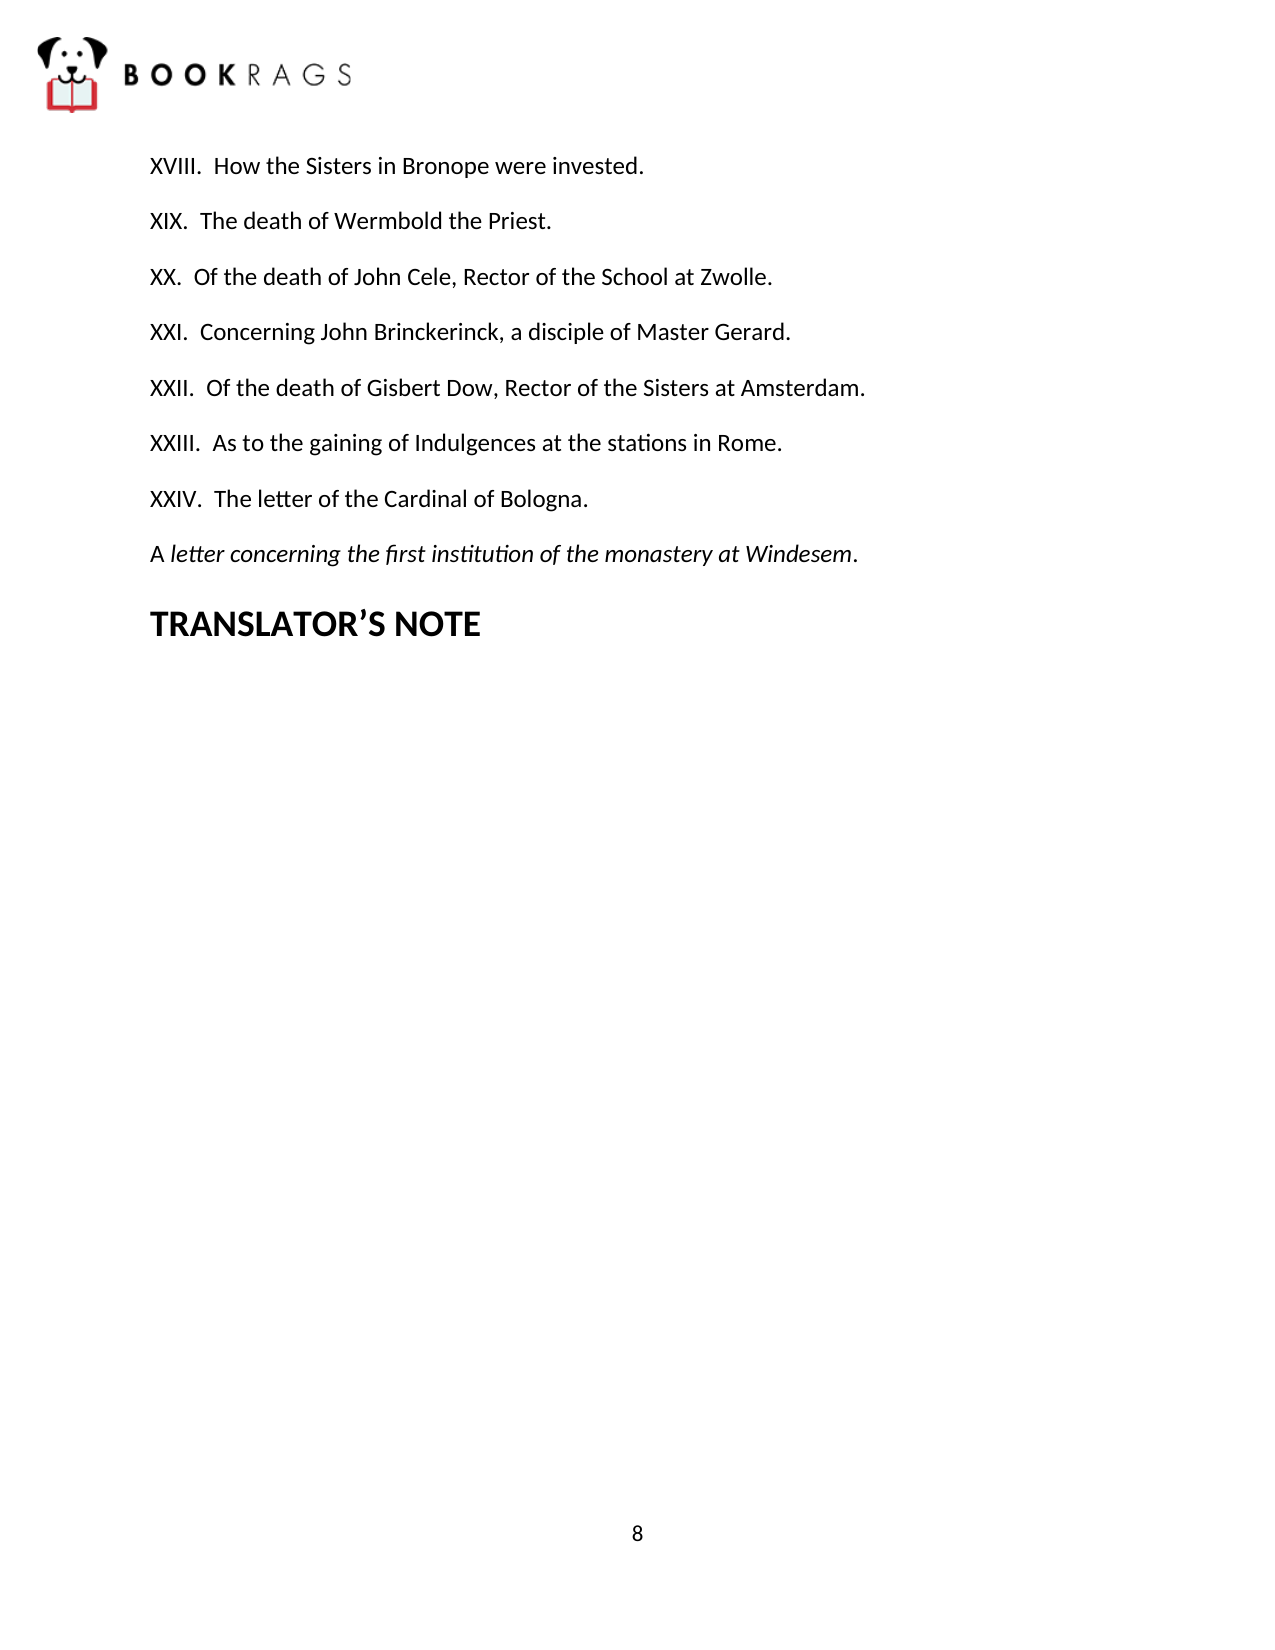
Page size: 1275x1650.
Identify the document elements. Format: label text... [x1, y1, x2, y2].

text TRANSLATOR’S NOTE [150, 600, 1125, 646]
text A letter concerning the first institution of the monastery at Windesem. [150, 539, 1125, 569]
text XXIII. As to the gaining of Indulgences at the stations in Rome. [150, 428, 1125, 458]
text XX. Of the death of John Cele, Rector of the School at Zwolle. [150, 261, 1125, 292]
text XIX. The death of Wermbold the Priest. [150, 206, 1125, 236]
text XXII. Of the death of Gisbert Dow, Rector of the Sisters at Amsterdam. [150, 372, 1125, 403]
picture [37, 37, 351, 113]
text XVIII. How the Sisters in Bronope were invested. [150, 150, 1125, 181]
text XXIV. The letter of the Cardinal of Bologna. [150, 483, 1125, 514]
text XXI. Concerning John Brinckerinck, a disciple of Master Gerard. [150, 317, 1125, 347]
